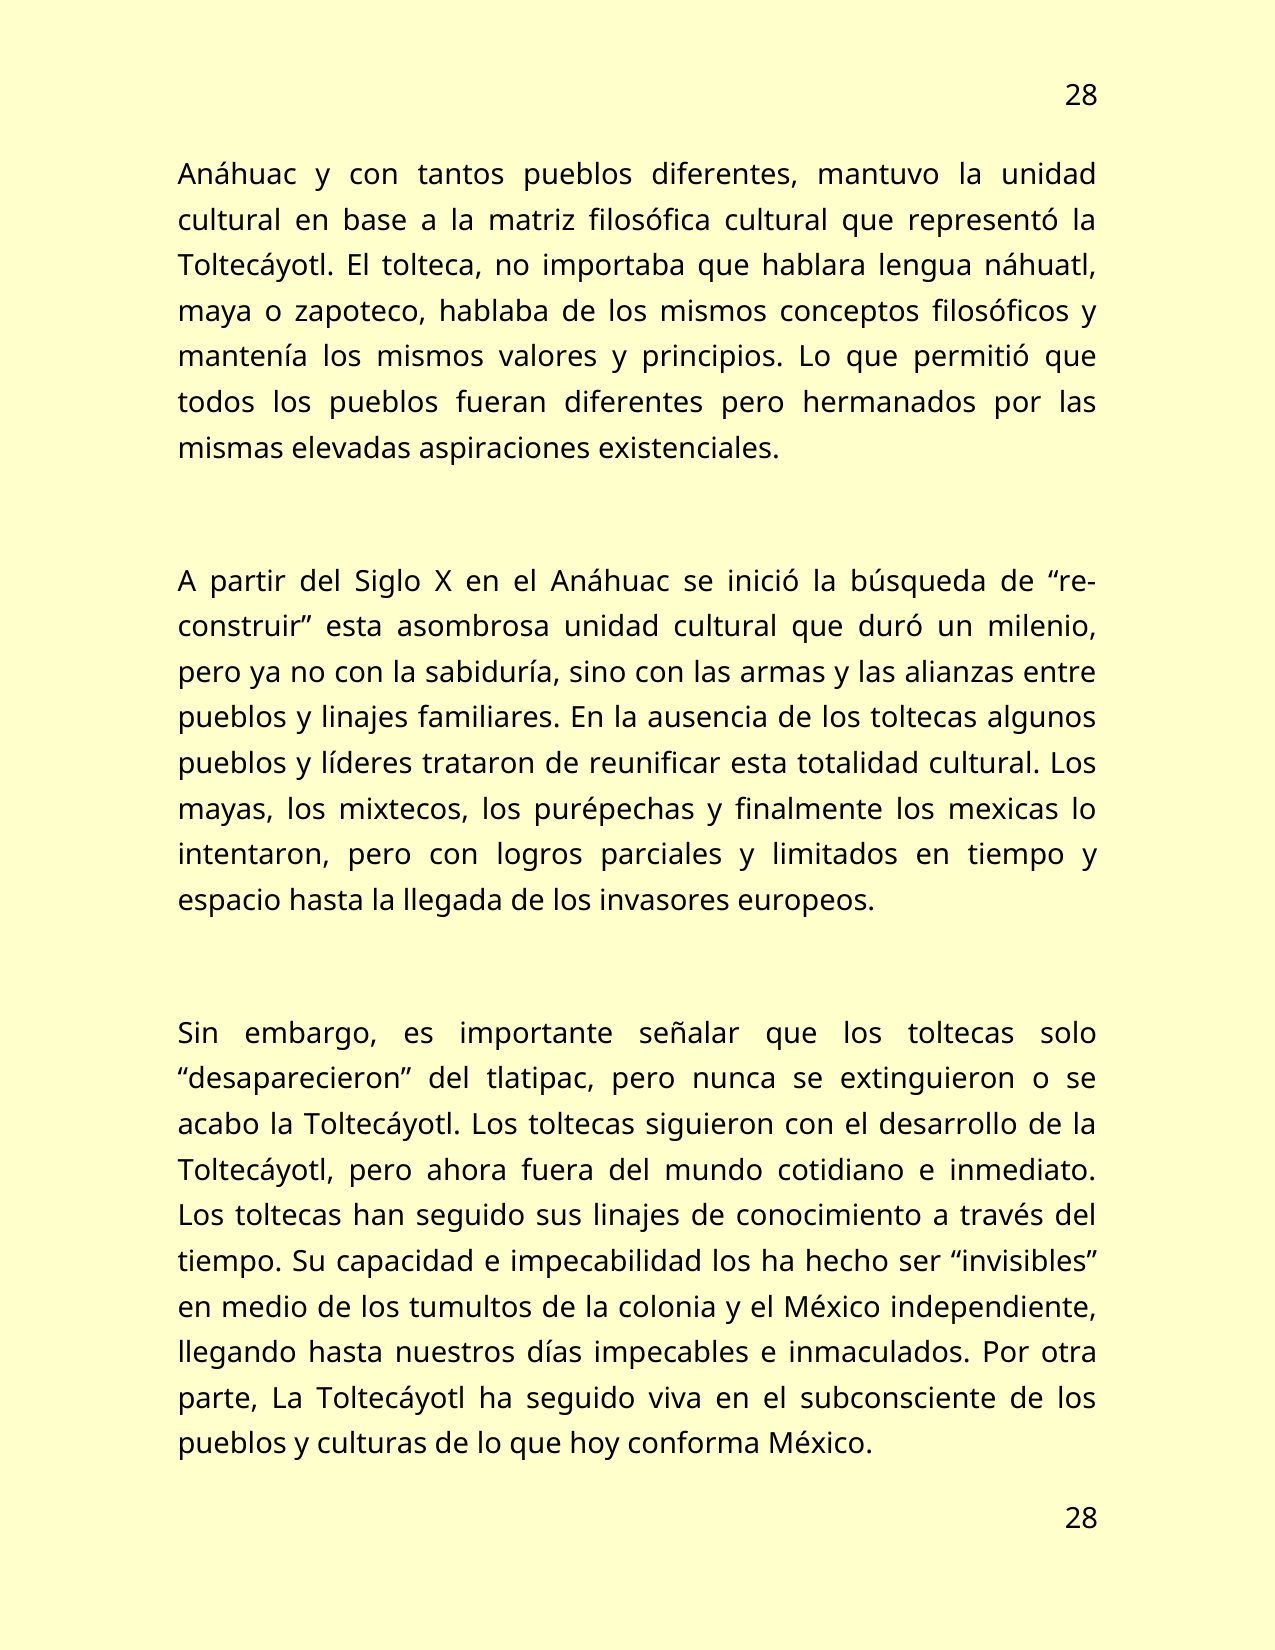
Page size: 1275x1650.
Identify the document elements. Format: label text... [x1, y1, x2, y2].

text A partir del Siglo X en el Anáhuac se inició la búsqueda de “re-construir” esta asombrosa unidad cultural que duró un milenio, pero ya no con la sabiduría, sino con las armas y las alianzas entre pueblos y linajes familiares. En la ausencia de los toltecas algunos pueblos y líderes trataron de reunificar esta totalidad cultural. Los mayas, los mixtecos, los purépechas y finalmente los mexicas lo intentaron, pero con logros parciales y limitados en tiempo y espacio hasta la llegada de los invasores europeos. [177, 560, 1098, 919]
text Sin embargo, es importante señalar que los toltecas solo “desaparecieron” del tlatipac, pero nunca se extinguieron o se acabo la Toltecáyotl. Los toltecas siguieron con el desarrollo de la Toltecáyotl, pero ahora fuera del mundo cotidiano e inmediato. Los toltecas han seguido sus linajes de conocimiento a través del tiempo. Su capacidad e impecabilidad los ha hecho ser “invisibles” en medio de los tumultos de la colonia y el México independiente, llegando hasta nuestros días impecables e inmaculados. Por otra parte, La Toltecáyotl ha seguido viva en el subconsciente de los pueblos y culturas de lo que hoy conforma México. [177, 1012, 1098, 1462]
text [177, 153, 1098, 467]
